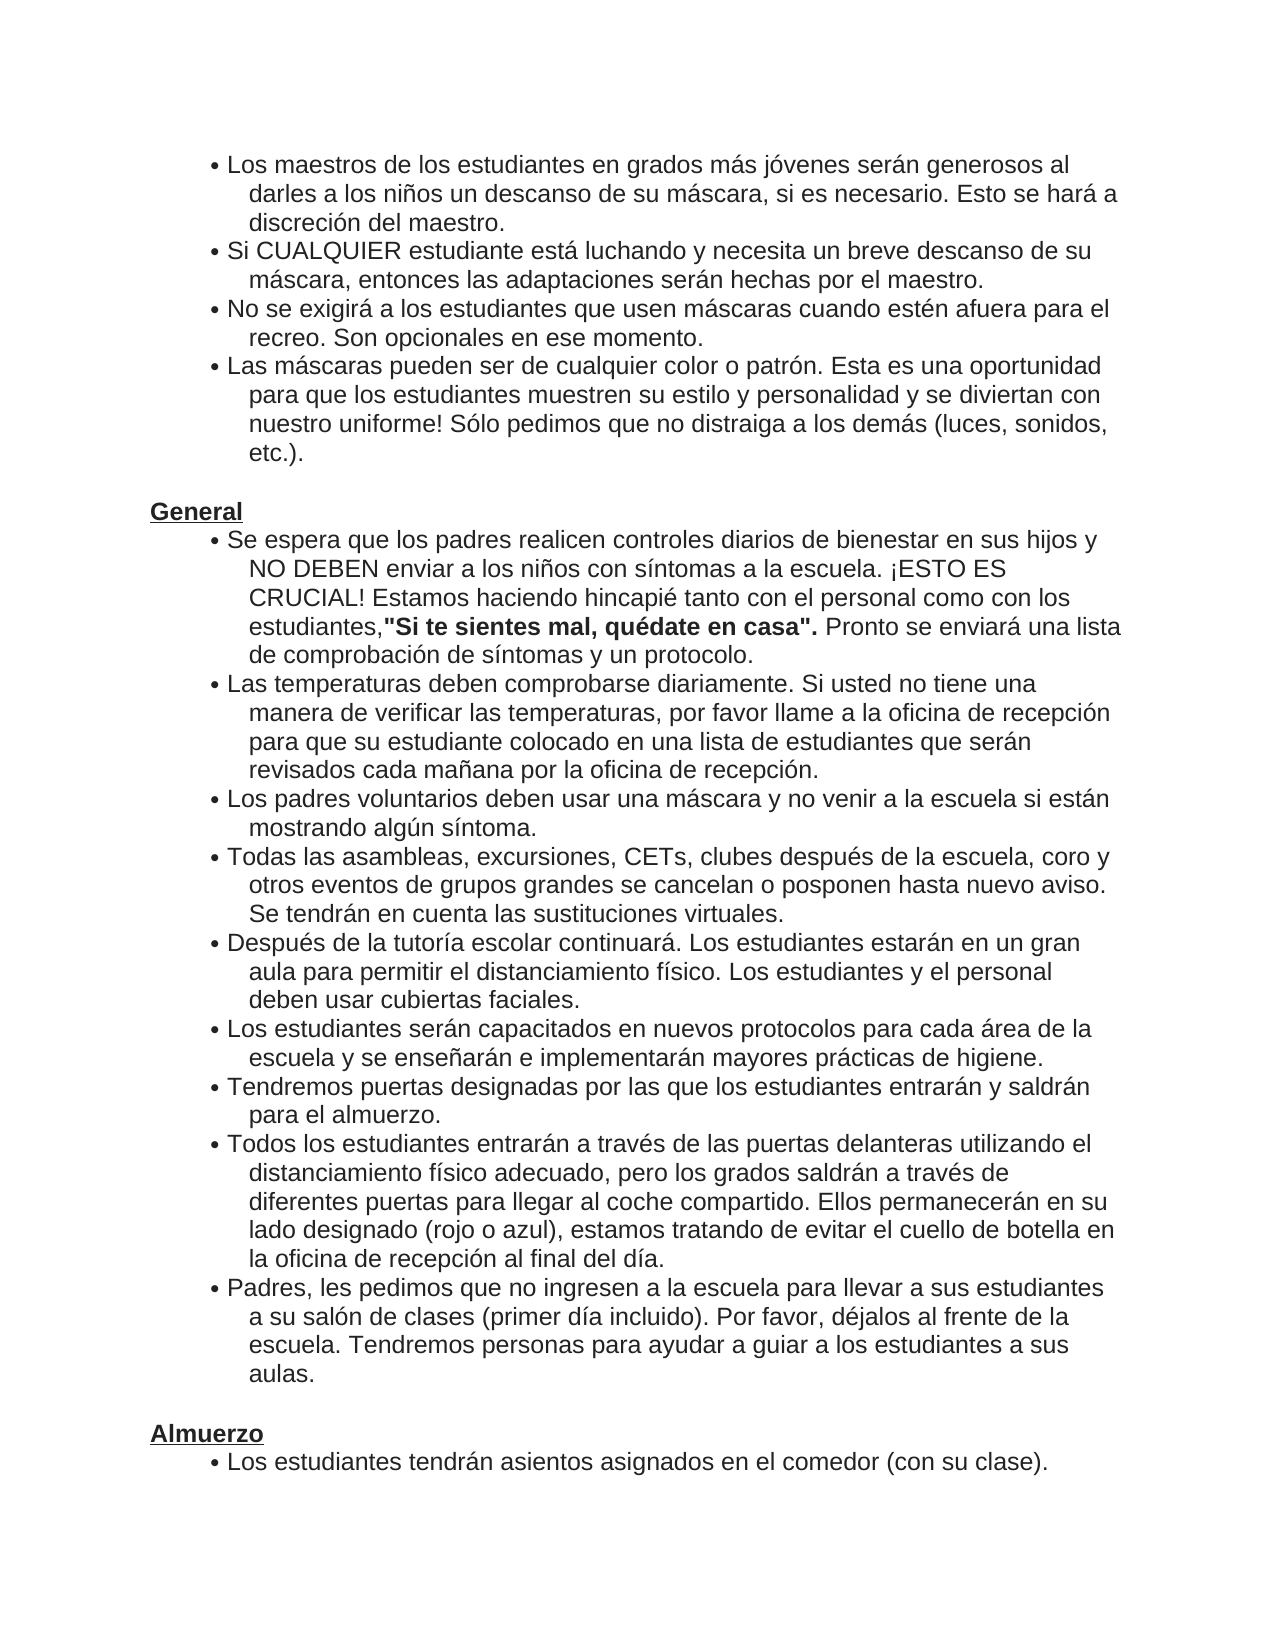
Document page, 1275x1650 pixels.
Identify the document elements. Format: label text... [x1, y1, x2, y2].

text  Todas las asambleas, excursiones, CETs, clubes después de la escuela, coro y otros eventos de grupos grandes se cancelan o posponen hasta nuevo aviso. Se tendrán en cuenta las sustituciones virtuales. [211, 842, 1125, 928]
text  Los maestros de los estudiantes en grados más jóvenes serán generosos al darles a los niños un descanso de su máscara, si es necesario. Esto se hará a discreción del maestro. [211, 150, 1125, 236]
text  Si CUALQUIER estudiante está luchando y necesita un breve descanso de su máscara, entonces las adaptaciones serán hechas por el maestro. [211, 236, 1125, 294]
text  Se espera que los padres realicen controles diarios de bienestar en sus hijos y NO DEBEN enviar a los niños con síntomas a la escuela. ¡ESTO ES CRUCIAL! Estamos haciendo hincapié tanto con el personal como con los estudiantes,"Si te sientes mal, quédate en casa". Pronto se enviará una lista de comprobación de síntomas y un protocolo. [211, 526, 1125, 669]
text  Tendremos puertas designadas por las que los estudiantes entrarán y saldrán para el almuerzo. [211, 1072, 1125, 1129]
text  Las máscaras pueden ser de cualquier color o patrón. Esta es una oportunidad para que los estudiantes muestren su estilo y personalidad y se diviertan con nuestro uniforme! Sólo pedimos que no distraiga a los demás (luces, sonidos, etc.). [211, 351, 1125, 466]
text  Los estudiantes serán capacitados en nuevos protocolos para cada área de la escuela y se enseñarán e implementarán mayores prácticas de higiene. [211, 1014, 1125, 1072]
text  Los padres voluntarios deben usar una máscara y no venir a la escuela si están mostrando algún síntoma. [211, 784, 1125, 842]
text  Todos los estudiantes entrarán a través de las puertas delanteras utilizando el distanciamiento físico adecuado, pero los grados saldrán a través de diferentes puertas para llegar al coche compartido. Ellos permanecerán en su lado designado (rojo o azul), estamos tratando de evitar el cuello de botella en la oficina de recepción al final del día. [211, 1129, 1125, 1273]
text  Padres, les pedimos que no ingresen a la escuela para llevar a sus estudiantes a su salón de clases (primer día incluido). Por favor, déjalos al frente de la escuela. Tendremos personas para ayudar a guiar a los estudiantes a sus aulas. [211, 1273, 1125, 1388]
text General [150, 497, 1125, 526]
text  Las temperaturas deben comprobarse diariamente. Si usted no tiene una manera de verificar las temperaturas, por favor llame a la oficina de recepción para que su estudiante colocado en una lista de estudiantes que serán revisados cada mañana por la oficina de recepción. [211, 669, 1125, 784]
text  Después de la tutoría escolar continuará. Los estudiantes estarán en un gran aula para permitir el distanciamiento físico. Los estudiantes y el personal deben usar cubiertas faciales. [211, 928, 1125, 1014]
text Almuerzo [150, 1418, 1125, 1447]
text  Los estudiantes tendrán asientos asignados en el comedor (con su clase). [211, 1447, 1125, 1476]
text  No se exigirá a los estudiantes que usen máscaras cuando estén afuera para el recreo. Son opcionales en ese momento. [211, 294, 1125, 351]
